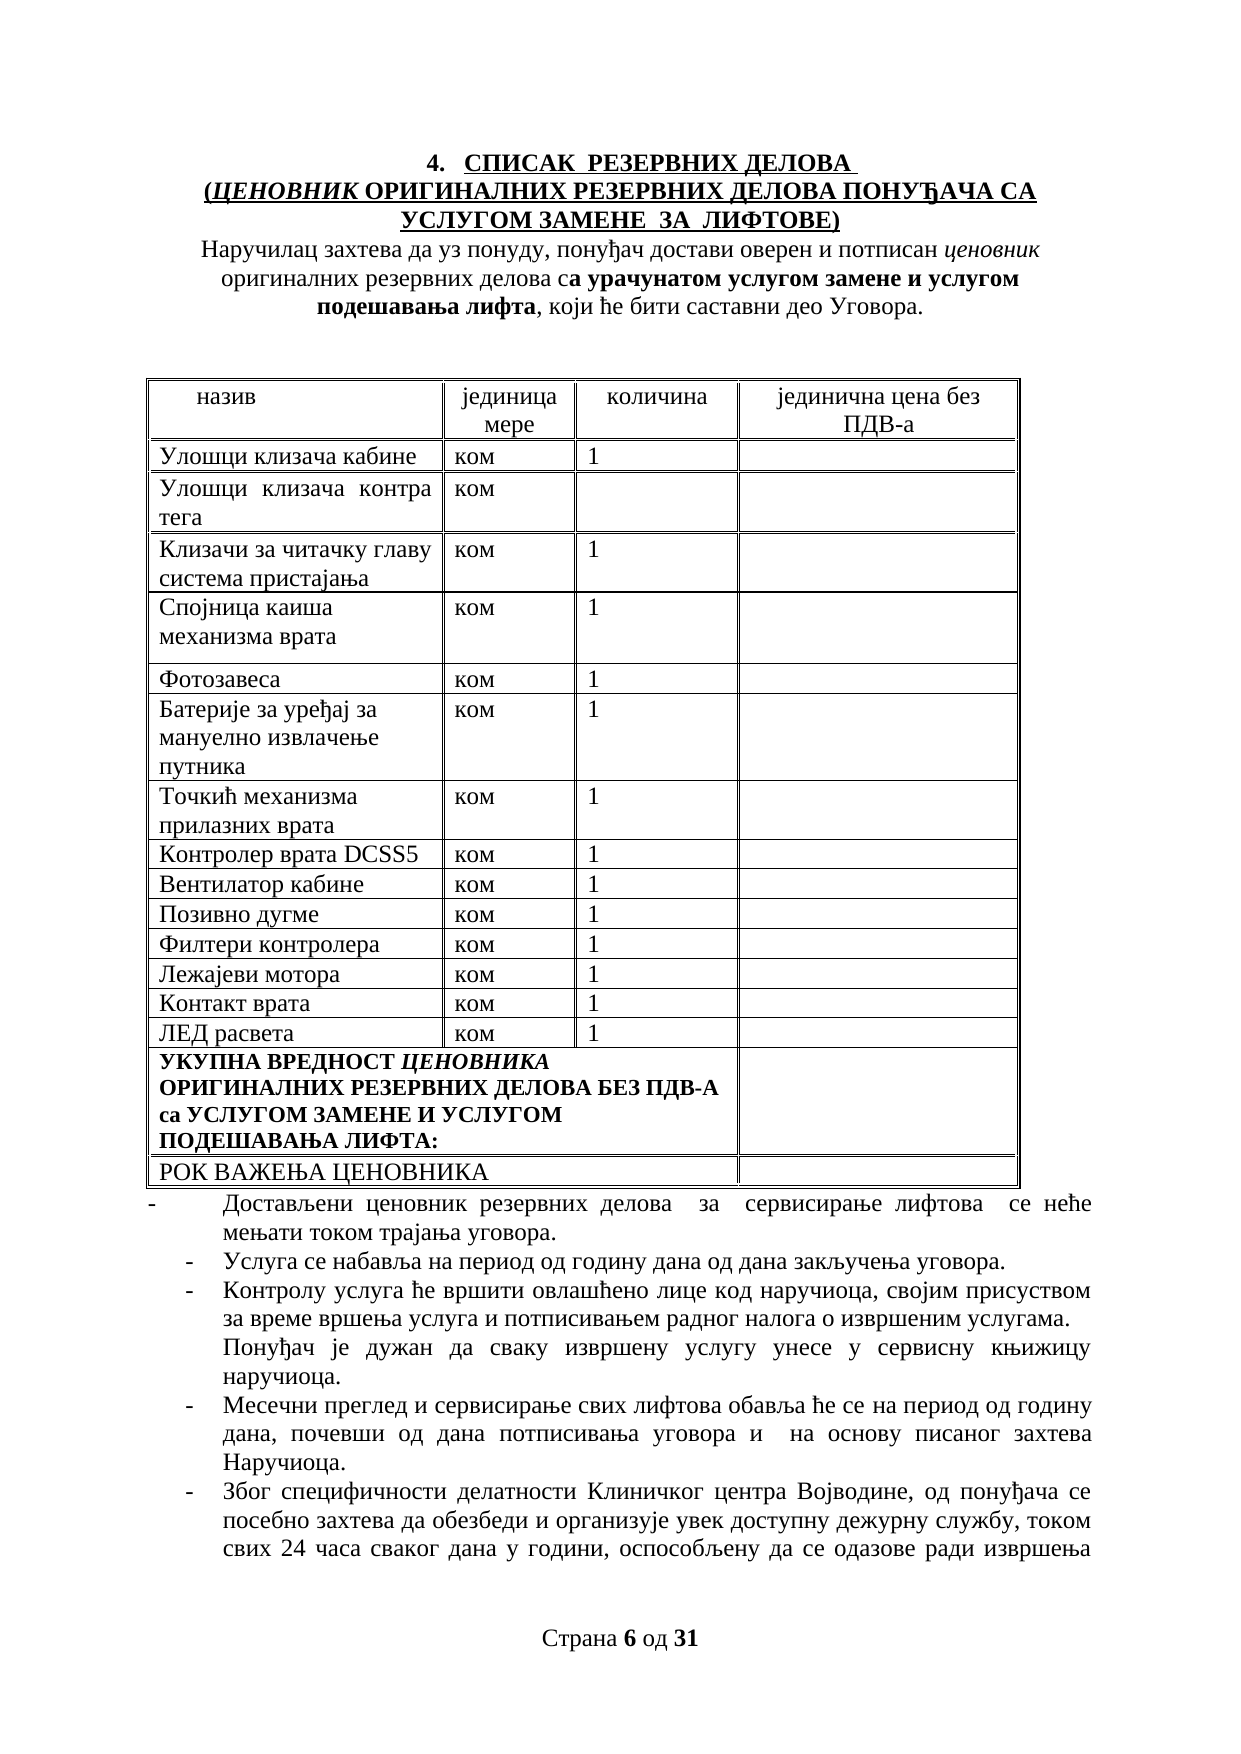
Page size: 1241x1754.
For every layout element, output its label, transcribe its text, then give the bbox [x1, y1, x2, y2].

text Наручилац захтева да уз понуду, понуђач достави оверен и потписан ценовник оригиналних резервних делова са урачунатом услугом замене и услугом подешавања лифта, који ће бити саставни део Уговора. [148, 234, 1092, 320]
table_cell ком [445, 869, 574, 898]
table_cell [740, 531, 1017, 591]
table_cell ком [445, 694, 574, 780]
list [185, 1476, 1092, 1562]
table_cell ЛЕД расвета [149, 1018, 442, 1047]
table_cell [740, 989, 1017, 1017]
table_cell [740, 593, 1017, 663]
table_cell 1 [577, 989, 737, 1017]
list СПИСАК РЕЗЕРВНИХ ДЕЛОВА [185, 148, 1092, 176]
table_cell Спојница каиша механизма врата [149, 593, 442, 663]
table_cell 1 [577, 694, 737, 780]
table_cell [740, 929, 1017, 958]
table_cell ком [445, 959, 574, 987]
table_cell Улошци клизача контра тега [148, 470, 443, 531]
table_header јединица мере [443, 379, 576, 438]
table_cell 1 [577, 664, 737, 693]
table_cell [738, 1154, 1017, 1185]
table_cell УКУПНА ВРЕДНОСТ ЦЕНОВНИКА ОРИГИНАЛНИХ РЕЗЕРВНИХ ДЕЛОВА БЕЗ ПДВ-А са УСЛУГОМ ЗАМЕНЕ И УСЛУГОМ ПОДЕШАВАЊА ЛИФТА: [149, 1048, 737, 1153]
table_cell [740, 1018, 1017, 1047]
text - Достављени ценовник резервних делова за сервисирање лифтова се неће мењати током трајања уговора. [148, 1188, 1092, 1246]
table_cell 1 [577, 929, 737, 958]
table_cell 1 [577, 441, 737, 470]
table_cell ком [445, 781, 574, 838]
table_cell [740, 899, 1017, 928]
table_cell Клизачи за читачку главу система пристајања [149, 531, 442, 591]
table_cell 1 [577, 840, 737, 868]
table_cell 1 [577, 534, 737, 591]
table_cell 1 [577, 1018, 737, 1047]
table_cell [738, 470, 1019, 531]
table_cell [577, 473, 737, 531]
list Контролу услуга ће вршити овлашћено лице код наручиоца, својим присуством за време вршења услуга и потписивањем радног налога о извршеним услугама. [185, 1275, 1092, 1332]
table_cell ком [445, 441, 574, 470]
table_cell ком [445, 1018, 574, 1047]
table_cell ком [445, 929, 574, 958]
list Понуђач је дужан да сваку извршену услугу унесе у сервисну књижицу наручиоца. [223, 1332, 1092, 1390]
table_header назив [149, 381, 443, 438]
table_cell Фотозавеса [149, 664, 442, 693]
table_cell 1 [577, 593, 737, 663]
table_cell ком [445, 989, 574, 1017]
table_header јединична цена без ПДВ-а [738, 381, 1017, 438]
table_cell [740, 840, 1017, 868]
table_cell Контакт врата [149, 989, 442, 1017]
table_cell 1 [577, 869, 737, 898]
table_cell 1 [577, 959, 737, 987]
table_cell ком [445, 840, 574, 868]
table_cell 1 [577, 781, 737, 838]
table_cell ком [445, 899, 574, 928]
table_cell Батерије за уређај за мануелно извлачење путника [149, 694, 442, 780]
list Месечни преглед и сервисирање свих лифтова обавља ће се на период од годину дана, почевши од дана потписивања уговора и на основу писаног захтева Наручиоца. [185, 1390, 1092, 1476]
list Услуга се набавља на период од годину дана од дана закључења уговора. [185, 1246, 1092, 1275]
table_cell Точкић механизма прилазних врата [149, 781, 442, 838]
table_cell Позивно дугме [149, 899, 442, 928]
table_cell [738, 438, 1019, 470]
table_cell Вентилатор кабине [149, 869, 442, 898]
text (ЦЕНОВНИК ОРИГИНАЛНИХ РЕЗЕРВНИХ ДЕЛОВА ПОНУЂАЧА СА УСЛУГОМ ЗАМЕНЕ ЗА ЛИФТОВЕ) [148, 176, 1092, 234]
table_cell [740, 959, 1017, 987]
table_cell ком [445, 534, 574, 591]
table_cell ком [445, 473, 574, 531]
table_cell [740, 869, 1017, 898]
table_cell 1 [577, 899, 737, 928]
table_cell Лежајеви мотора [149, 959, 442, 987]
table_cell Филтери контролера [149, 929, 442, 958]
table_cell [740, 1048, 1017, 1153]
table_cell Контролер врата DCSS5 [149, 840, 442, 868]
table_cell РОК ВАЖЕЊА ЦЕНОВНИКА [149, 1154, 738, 1185]
table_cell [740, 664, 1017, 693]
table_cell ком [445, 593, 574, 663]
table_header количина [576, 381, 738, 438]
table_cell [740, 694, 1017, 780]
table_cell [740, 781, 1017, 838]
table_cell Улошци клизача кабине [148, 438, 443, 470]
table_cell ком [445, 664, 574, 693]
